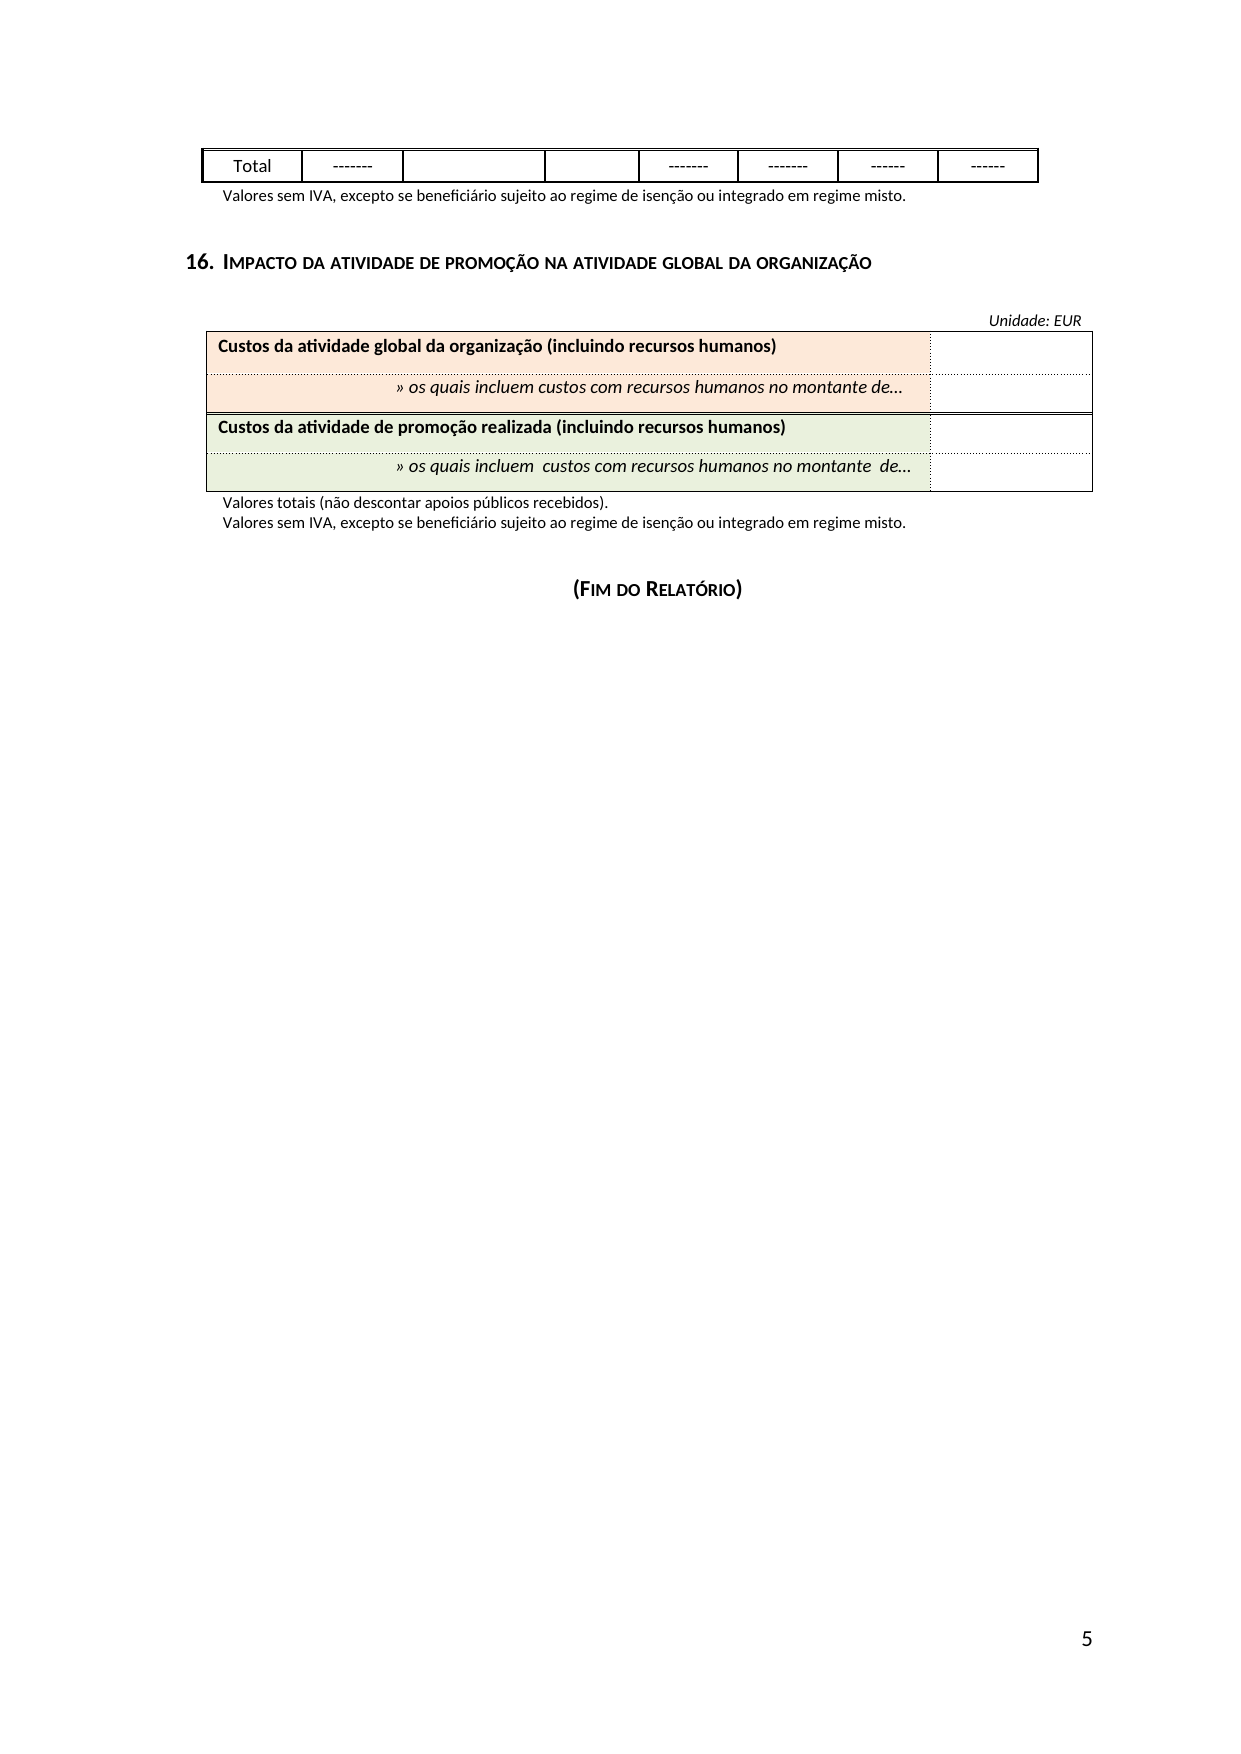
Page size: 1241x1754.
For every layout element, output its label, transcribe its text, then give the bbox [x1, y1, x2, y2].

table_cell Custos da atividade global da organização (incluindo recursos humanos) [207, 332, 930, 373]
table_cell Total [204, 151, 301, 181]
table_cell » os quais incluem custos com recursos humanos no montante de… [207, 453, 930, 491]
list Impacto da atividade de promoção na atividade global da organização [185, 247, 1092, 275]
table_cell [930, 374, 1092, 412]
list Valores sem IVA, excepto se beneficiário sujeito ao regime de isenção ou integrado em regime misto. [223, 512, 1092, 533]
table_cell ------- [303, 151, 402, 181]
list Valores totais (não descontar apoios públicos recebidos). [223, 492, 1092, 512]
table_cell Custos da atividade de promoção realizada (incluindo recursos humanos) [207, 415, 930, 452]
table_cell [546, 151, 638, 181]
table_cell ------ [839, 151, 937, 181]
table_cell [930, 332, 1092, 373]
table_cell ------- [739, 151, 837, 181]
table_cell [930, 453, 1092, 491]
table_cell ------- [640, 151, 737, 181]
table_cell [404, 151, 544, 181]
table_cell [930, 415, 1092, 452]
list Valores sem IVA, excepto se beneficiário sujeito ao regime de isenção ou integrado em regime misto. [223, 185, 1092, 205]
table_cell » os quais incluem custos com recursos humanos no montante de… [207, 374, 930, 412]
table_header Unidade: EUR [207, 310, 1093, 331]
table_cell ------ [939, 151, 1037, 181]
list (Fim do Relatório) [223, 574, 1092, 603]
